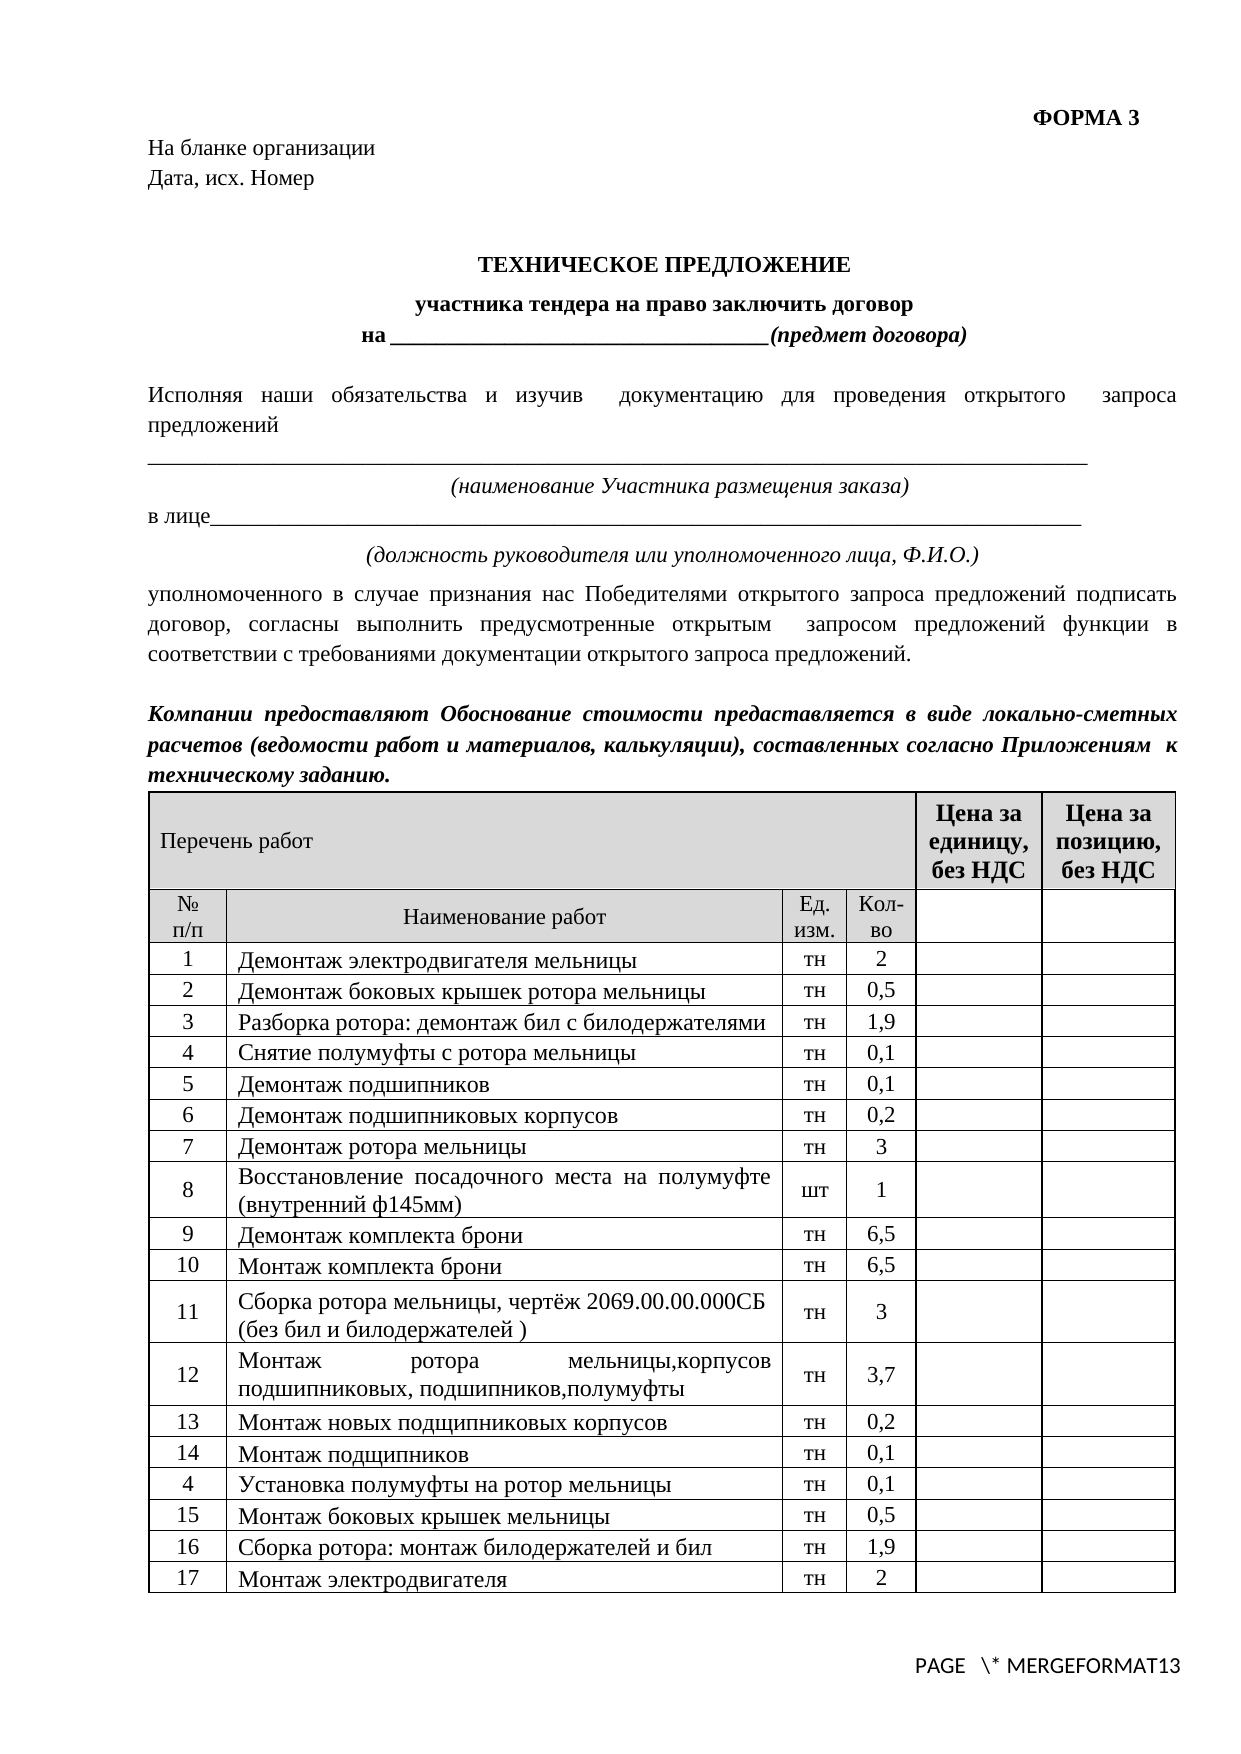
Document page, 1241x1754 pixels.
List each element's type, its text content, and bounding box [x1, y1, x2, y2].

table_cell 3 [150, 1006, 226, 1036]
table_header Перечень работ [150, 793, 915, 888]
table_cell тн [783, 1500, 846, 1530]
table_cell [1043, 1437, 1174, 1467]
table_cell Монтаж новых подщипниковых корпусов [227, 1406, 782, 1436]
table_cell Монтаж ротора мельницы,корпусов подшипниковых, подшипников,полумуфты [227, 1343, 782, 1405]
table_cell [917, 1162, 1041, 1217]
table_cell Демонтаж подшипников [227, 1068, 782, 1098]
table_cell тн [783, 1068, 846, 1098]
table_cell 6,5 [847, 1250, 915, 1280]
table_cell [917, 1531, 1041, 1561]
table_cell [917, 1562, 1041, 1592]
table_cell 6 [150, 1100, 226, 1130]
table_cell [917, 943, 1041, 973]
table_cell тн [783, 1281, 846, 1342]
table_cell Демонтаж ротора мельницы [227, 1131, 782, 1161]
table_cell тн [783, 1343, 846, 1405]
table_cell 3 [847, 1281, 915, 1342]
text участника тендера на право заключить договор [148, 290, 1181, 317]
table_cell [1043, 1037, 1174, 1067]
table_cell 0,1 [847, 1437, 915, 1467]
table_cell Монтаж подщипников [227, 1437, 782, 1467]
table_cell [1043, 1068, 1174, 1098]
table_cell 6,5 [847, 1218, 915, 1248]
table_cell [917, 1281, 1041, 1342]
table_cell [1043, 1500, 1174, 1530]
table_cell [917, 1006, 1041, 1036]
text уполномоченного в случае признания нас Победителями открытого запроса предложений подписать договор, согласны выполнить предусмотренные открытым запросом предложений функции в соответствии с требованиями документации открытого запроса предложений. [148, 579, 1179, 666]
table_cell Сборка ротора: монтаж билодержателей и бил [227, 1531, 782, 1561]
table_cell [1043, 1131, 1174, 1161]
table_cell тн [783, 1406, 846, 1436]
table_cell [1043, 1468, 1174, 1498]
table_cell Демонтаж боковых крышек ротора мельницы [227, 975, 782, 1005]
table_cell Монтаж комплекта брони [227, 1250, 782, 1280]
table_cell 3,7 [847, 1343, 915, 1405]
table_cell [1043, 975, 1174, 1005]
table_cell 15 [150, 1500, 226, 1530]
table_cell 1 [150, 943, 226, 973]
table_cell [1043, 890, 1174, 942]
table_cell 5 [150, 1068, 226, 1098]
table_cell [917, 1250, 1041, 1280]
table_cell Ед. изм. [783, 890, 846, 942]
table_cell Кол-во [847, 890, 915, 942]
table_cell [1043, 1100, 1174, 1130]
table_cell 1,9 [847, 1531, 915, 1561]
table_cell 12 [150, 1343, 226, 1405]
table_cell [917, 1218, 1041, 1248]
table_cell [1043, 943, 1174, 973]
table_cell 2 [847, 943, 915, 973]
table_cell тн [783, 1437, 846, 1467]
table_cell Установка полумуфты на ротор мельницы [227, 1468, 782, 1498]
table_cell [917, 1468, 1041, 1498]
table_cell [917, 1406, 1041, 1436]
table_cell [917, 1100, 1041, 1130]
table_cell тн [783, 943, 846, 973]
text (должность руководителя или уполномоченного лица, Ф.И.О.) [177, 541, 1179, 567]
table_cell [1043, 1218, 1174, 1248]
table_cell тн [783, 975, 846, 1005]
table_cell 2 [847, 1562, 915, 1592]
table_header Цена за позицию, без НДС [1043, 793, 1175, 888]
table_cell тн [783, 1131, 846, 1161]
table_cell № п/п [150, 890, 226, 942]
text На бланке организации [148, 134, 1162, 161]
table_cell 13 [150, 1406, 226, 1436]
table_cell [1043, 1162, 1174, 1217]
table_cell Сборка ротора мельницы, чертёж 2069.00.00.000СБ (без бил и билодержателей ) [227, 1281, 782, 1342]
table_cell тн [783, 1100, 846, 1130]
table_cell тн [783, 1250, 846, 1280]
text Дата, исх. Номер [148, 164, 1162, 191]
table_cell Демонтаж подшипниковых корпусов [227, 1100, 782, 1130]
table_cell 0,1 [847, 1068, 915, 1098]
table_cell 17 [150, 1562, 226, 1592]
table_cell 2 [150, 975, 226, 1005]
table_cell 4 [150, 1468, 226, 1498]
table_cell 7 [150, 1131, 226, 1161]
table_cell 11 [150, 1281, 226, 1342]
table_cell [917, 1343, 1041, 1405]
table_cell 0,5 [847, 975, 915, 1005]
table_cell 0,2 [847, 1406, 915, 1436]
table_cell [1043, 1562, 1174, 1592]
table_cell 9 [150, 1218, 226, 1248]
table_cell [917, 1131, 1041, 1161]
table_cell [1043, 1006, 1174, 1036]
table_cell [917, 1037, 1041, 1067]
table_cell Монтаж боковых крышек мельницы [227, 1500, 782, 1530]
text в лице____________________________________________________________________________ [148, 502, 1179, 528]
list ТЕХНИЧЕСКОЕ ПРЕДЛОЖЕНИЕ [148, 252, 1181, 278]
table_cell 0,1 [847, 1468, 915, 1498]
text ФОРМА 3 [959, 104, 1162, 130]
table_cell 1,9 [847, 1006, 915, 1036]
table_cell Разборка ротора: демонтаж бил с билодержателями [227, 1006, 782, 1036]
table_cell Демонтаж комплекта брони [227, 1218, 782, 1248]
table_cell шт [783, 1162, 846, 1217]
table_cell 4 [150, 1037, 226, 1067]
table_cell 0,1 [847, 1037, 915, 1067]
text на _________________________________(предмет договора) [148, 321, 1181, 347]
table_cell 14 [150, 1437, 226, 1467]
table_cell 0,2 [847, 1100, 915, 1130]
table_cell [917, 975, 1041, 1005]
table_cell 0,5 [847, 1500, 915, 1530]
table_header Цена за единицу, без НДС [917, 793, 1041, 888]
table_cell Монтаж электродвигателя [227, 1562, 782, 1592]
table_cell 8 [150, 1162, 226, 1217]
text (наименование Участника размещения заказа) [148, 472, 1179, 498]
text Компании предоставляют Обоснование стоимости предаставляется в виде локально-сметных расчетов (ведомости работ и материалов, калькуляции), составленных согласно Приложениям к техническому заданию. [148, 700, 1179, 787]
table_cell [1043, 1281, 1174, 1342]
table_cell [917, 890, 1041, 942]
table_cell тн [783, 1468, 846, 1498]
table_cell Демонтаж электродвигателя мельницы [227, 943, 782, 973]
table_cell [917, 1437, 1041, 1467]
table_cell [1043, 1531, 1174, 1561]
table_cell Восстановление посадочного места на полумуфте (внутренний ф145мм) [227, 1162, 782, 1217]
table_cell 3 [847, 1131, 915, 1161]
text Исполняя наши обязательства и изучив документацию для проведения открытого запроса предложений __________________________________________________________________________________ [148, 381, 1179, 468]
table_cell 16 [150, 1531, 226, 1561]
table_cell Снятие полумуфты с ротора мельницы [227, 1037, 782, 1067]
table_cell 10 [150, 1250, 226, 1280]
table_cell [1043, 1406, 1174, 1436]
table_cell [917, 1500, 1041, 1530]
table_cell тн [783, 1218, 846, 1248]
table_cell тн [783, 1037, 846, 1067]
table_cell тн [783, 1531, 846, 1561]
table_cell тн [783, 1006, 846, 1036]
table_cell [1043, 1250, 1174, 1280]
table_cell тн [783, 1562, 846, 1592]
table_cell [1043, 1343, 1174, 1405]
table_cell [917, 1068, 1041, 1098]
table_cell Наименование работ [227, 890, 782, 942]
table_cell 1 [847, 1162, 915, 1217]
